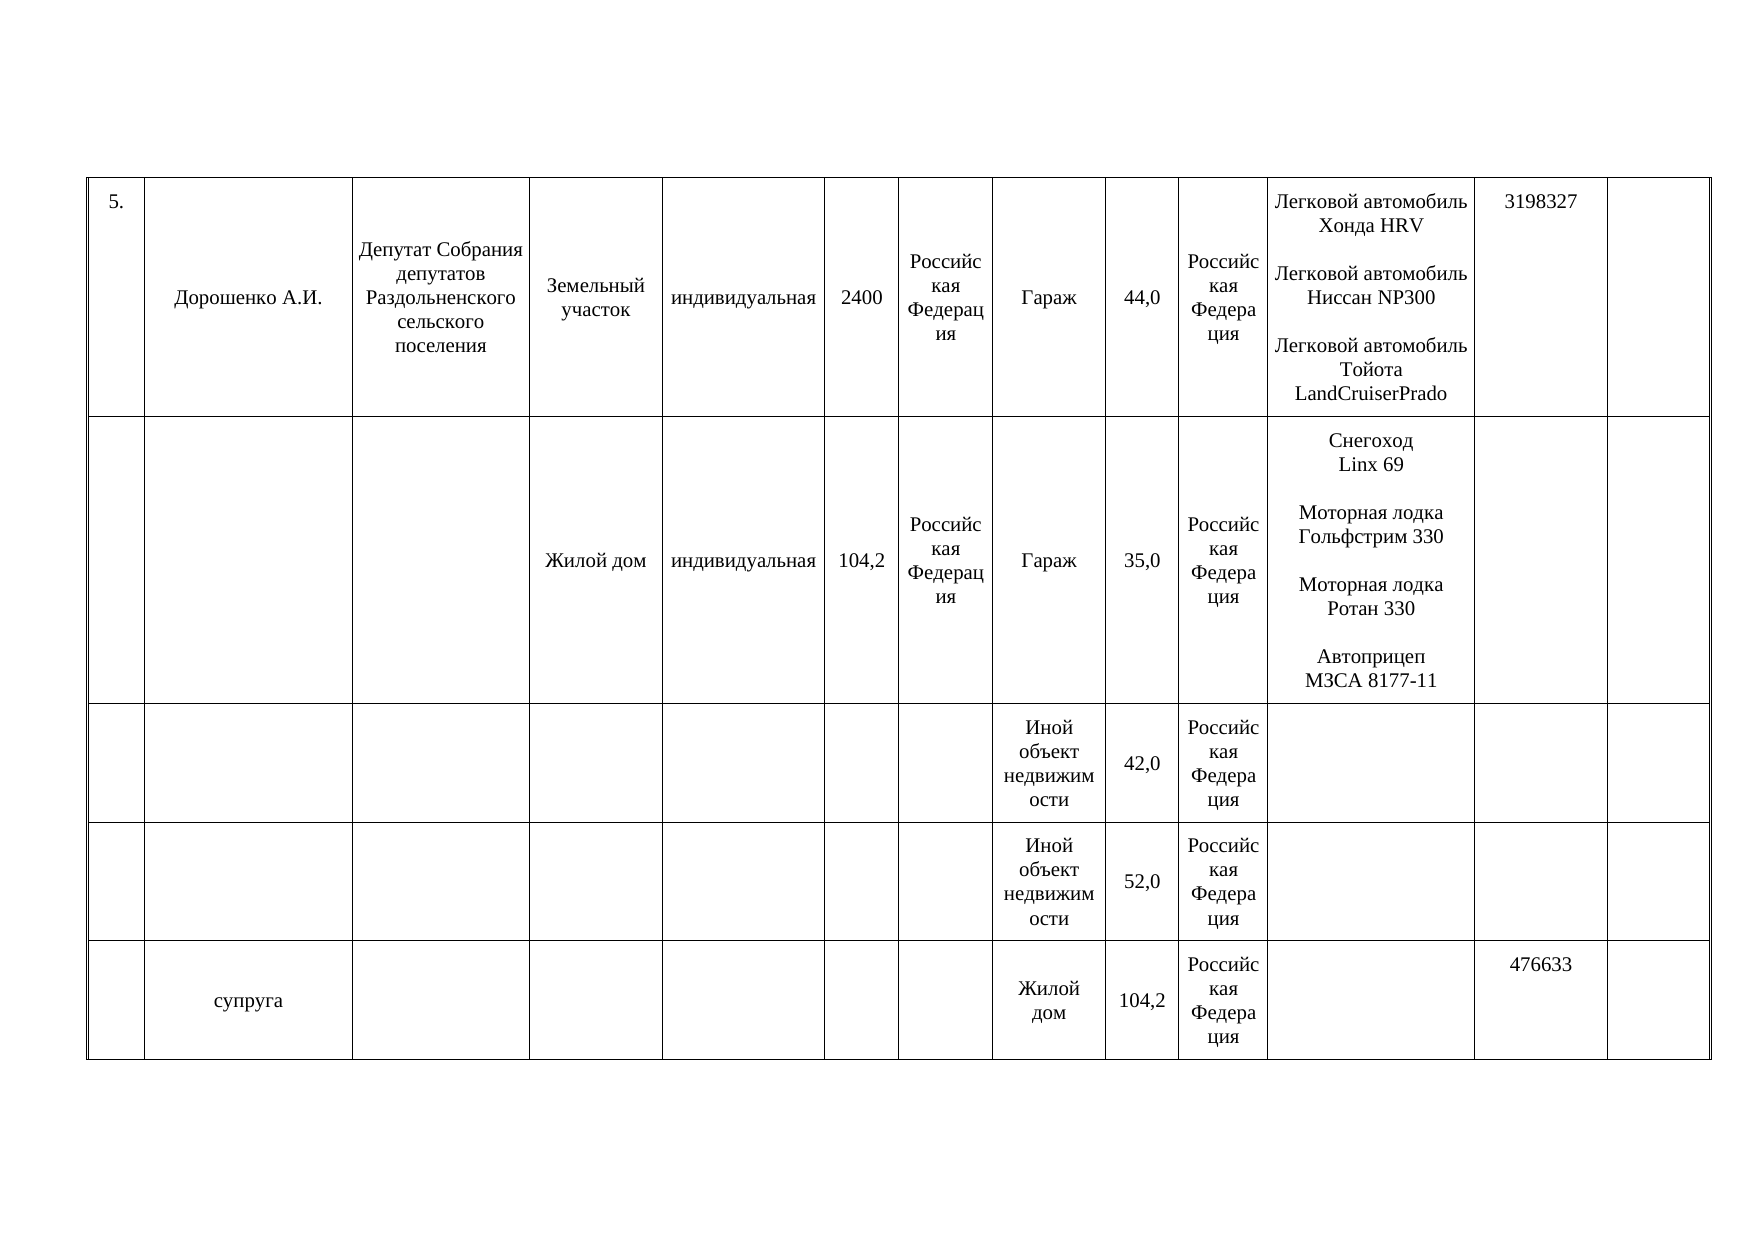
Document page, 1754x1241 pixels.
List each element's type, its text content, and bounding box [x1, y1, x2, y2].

table_cell 104,2 [825, 417, 898, 703]
table_cell [1608, 704, 1709, 822]
table_cell [1268, 704, 1474, 822]
table_cell [899, 941, 992, 1059]
table_cell Российская Федерация [1179, 178, 1267, 416]
table_cell [89, 704, 144, 822]
table_cell Российская Федерация [899, 417, 992, 703]
table_cell 104,2 [1106, 941, 1178, 1059]
table_cell Снегоход Linx 69 Моторная лодка Гольфстрим 330 Моторная лодка Ротан 330 Автоприцеп МЗСА 8177-11 [1268, 417, 1474, 703]
table_cell [353, 941, 529, 1059]
table_cell [145, 704, 352, 822]
table_cell 35,0 [1106, 417, 1178, 703]
table_cell индивидуальная [663, 417, 824, 703]
table_cell Российская Федерация [1179, 417, 1267, 703]
table_cell [530, 941, 662, 1059]
table_cell индивидуальная [663, 178, 824, 416]
table_cell [145, 417, 352, 703]
table_cell Российская Федерация [1179, 823, 1267, 940]
table_cell [825, 941, 898, 1059]
table_cell [89, 941, 144, 1059]
table_cell [1475, 704, 1607, 822]
table_cell [899, 704, 992, 822]
table_cell [1608, 823, 1709, 940]
table_cell [1268, 941, 1474, 1059]
table_cell [663, 704, 824, 822]
table_cell [1268, 823, 1474, 940]
table_cell [530, 823, 662, 940]
table_cell [663, 823, 824, 940]
table_cell 2400 [825, 178, 898, 416]
table_cell [530, 704, 662, 822]
table_cell Легковой автомобиль Хонда HRV Легковой автомобиль Ниссан NP300 Легковой автомобиль Тойота LandCruiserPrado [1268, 178, 1474, 416]
table_cell Жилой дом [993, 941, 1105, 1059]
table_cell [825, 823, 898, 940]
table_cell [1475, 417, 1607, 703]
table_cell супруга [145, 941, 352, 1059]
table_cell Дорошенко А.И. [145, 178, 352, 416]
table_cell 5. [89, 178, 144, 416]
table_cell [89, 823, 144, 940]
table_cell Российская Федерация [1179, 704, 1267, 822]
table_cell [1608, 417, 1709, 703]
table_cell [353, 823, 529, 940]
table_cell [1608, 178, 1709, 416]
table_cell 476633 [1475, 941, 1607, 1059]
table_cell Жилой дом [530, 417, 662, 703]
table_cell Российская Федерация [1179, 941, 1267, 1059]
table_cell 52,0 [1106, 823, 1178, 940]
table_cell [353, 704, 529, 822]
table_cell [899, 178, 992, 416]
table_cell [1608, 941, 1709, 1059]
table_cell [353, 417, 529, 703]
table_cell Иной объект недвижимости [993, 704, 1105, 822]
table_cell Земельный участок [530, 178, 662, 416]
table_cell [145, 823, 352, 940]
table_cell 44,0 [1106, 178, 1178, 416]
table_cell Гараж [993, 178, 1105, 416]
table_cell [353, 178, 529, 416]
table_cell [899, 823, 992, 940]
table_cell 3198327 [1475, 178, 1607, 416]
table_cell [89, 417, 144, 703]
table_cell [1475, 823, 1607, 940]
table_cell [663, 941, 824, 1059]
table_cell [825, 704, 898, 822]
table_cell 42,0 [1106, 704, 1178, 822]
table_cell Иной объект недвижимости [993, 823, 1105, 940]
table_cell Гараж [993, 417, 1105, 703]
